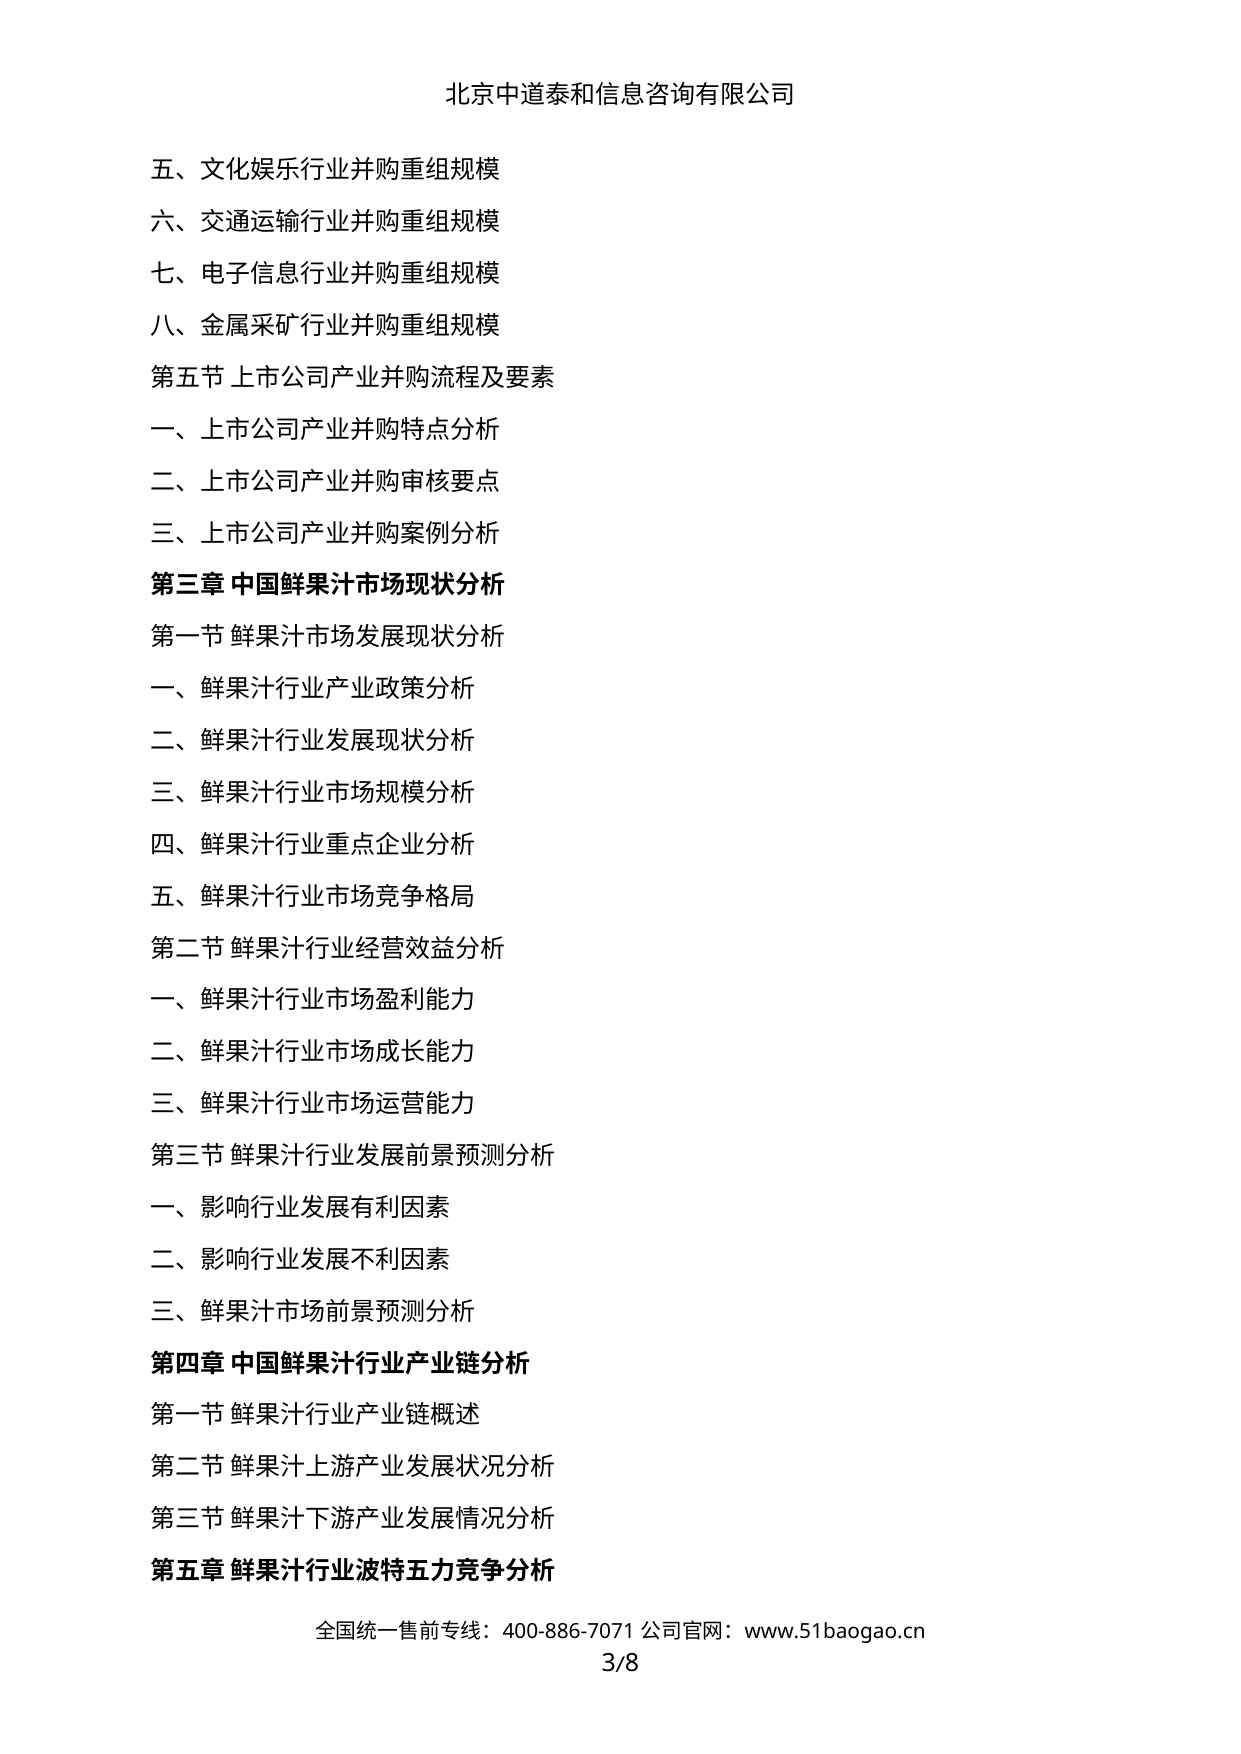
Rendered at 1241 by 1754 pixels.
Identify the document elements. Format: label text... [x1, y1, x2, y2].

text 五、文化娱乐行业并购重组规模 [150, 150, 1090, 186]
text 七、电子信息行业并购重组规模 [150, 254, 1090, 290]
text 一、上市公司产业并购特点分析 [150, 409, 1090, 446]
text 三、鲜果汁行业市场运营能力 [150, 1084, 1090, 1120]
text 第一节 鲜果汁市场发展现状分析 [150, 617, 1090, 653]
text 第三节 鲜果汁下游产业发展情况分析 [150, 1499, 1090, 1535]
text 三、鲜果汁市场前景预测分析 [150, 1291, 1090, 1327]
text 第三章 中国鲜果汁市场现状分析 [150, 565, 1090, 601]
text 二、鲜果汁行业发展现状分析 [150, 721, 1090, 757]
text 第五节 上市公司产业并购流程及要素 [150, 357, 1090, 394]
text 二、鲜果汁行业市场成长能力 [150, 1032, 1090, 1068]
text 第二节 鲜果汁行业经营效益分析 [150, 928, 1090, 964]
text 第三节 鲜果汁行业发展前景预测分析 [150, 1136, 1090, 1172]
text 第五章 鲜果汁行业波特五力竞争分析 [150, 1551, 1090, 1587]
text 二、影响行业发展不利因素 [150, 1239, 1090, 1276]
text 八、金属采矿行业并购重组规模 [150, 306, 1090, 342]
text 一、影响行业发展有利因素 [150, 1187, 1090, 1224]
text 第二节 鲜果汁上游产业发展状况分析 [150, 1447, 1090, 1483]
text 第一节 鲜果汁行业产业链概述 [150, 1395, 1090, 1431]
text 三、鲜果汁行业市场规模分析 [150, 772, 1090, 809]
text 四、鲜果汁行业重点企业分析 [150, 824, 1090, 861]
text 五、鲜果汁行业市场竞争格局 [150, 876, 1090, 912]
text 第四章 中国鲜果汁行业产业链分析 [150, 1343, 1090, 1379]
text 一、鲜果汁行业产业政策分析 [150, 669, 1090, 705]
text 三、上市公司产业并购案例分析 [150, 513, 1090, 549]
text 二、上市公司产业并购审核要点 [150, 461, 1090, 497]
text 一、鲜果汁行业市场盈利能力 [150, 980, 1090, 1016]
text 六、交通运输行业并购重组规模 [150, 202, 1090, 238]
